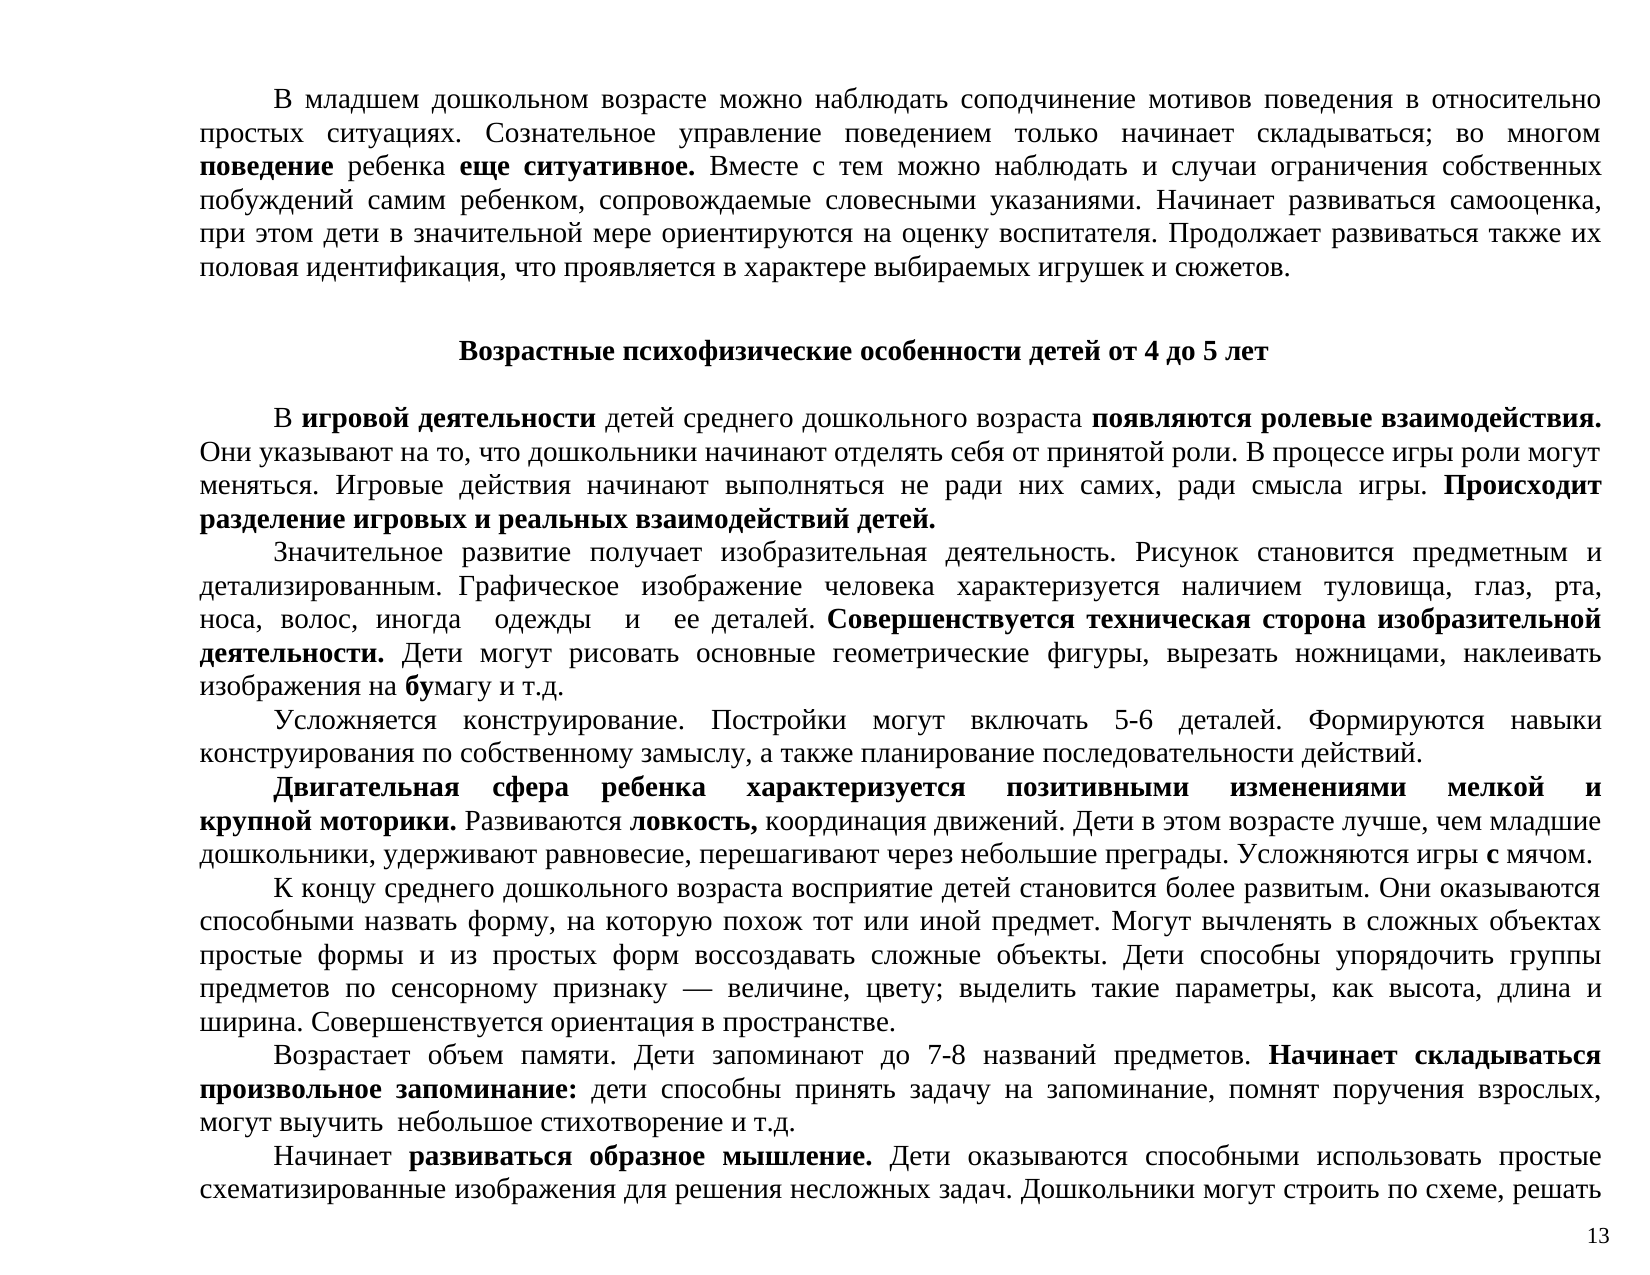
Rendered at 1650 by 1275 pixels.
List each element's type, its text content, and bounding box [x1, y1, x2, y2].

text В младшем дошкольном возрасте можно наблюдать соподчинение мотивов поведения в относительно простых ситуациях. Сознательное управление поведением только начинает складываться; во многом поведение ребенка еще ситуативное. Вместе с тем можно наблюдать и случаи ограничения собственных побуждений самим ребенком, сопровождаемые словесными указаниями. Начинает развиваться самооценка, при этом дети в значительной мере ориентируются на оценку воспитателя. Продолжает развиваться также их половая идентификация, что проявляется в характере выбираемых игрушек и сюжетов. [199, 81, 1602, 282]
text Усложняется конструирование. Постройки могут включать 5-6 деталей. Формируются навыки конструирования по собственному замыслу, а также планирование последовательности действий. [199, 702, 1602, 769]
text Двигательная сфера ребенка характеризуется позитивными изменениями мелкой и крупной моторики. Развиваются ловкость, координация движений. Дети в этом возрасте лучше, чем младшие дошкольники, удерживают равновесие, перешагивают через небольшие преграды. Усложняются игры с мячом. [199, 769, 1602, 870]
text Значительное развитие получает изобразительная деятельность. Рисунок становится предметным и детализированным. Графическое изображение человека характеризуется наличием туловища, глаз, рта, носа, волос, иногда одежды и ее деталей. Совершенствуется техническая сторона изобразительной деятельности. Дети могут рисовать основные геометрические фигуры, вырезать ножницами, наклеивать изображения на бумагу и т.д. [199, 534, 1602, 702]
text В игровой деятельности детей среднего дошкольного возраста появляются ролевые взаимодействия. Они указывают на то, что дошкольники начинают отделять себя от принятой роли. В процессе игры роли могут меняться. Игровые действия начинают выполняться не ради них самих, ради смысла игры. Происходит разделение игровых и реальных взаимодействий детей. [199, 400, 1602, 534]
text Возрастает объем памяти. Дети запоминают до 7-8 названий предметов. Начинает складываться произвольное запоминание: дети способны принять задачу на запоминание, помнят поручения взрослых, могут выучить небольшое стихотворение и т.д. [199, 1037, 1602, 1138]
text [199, 1138, 1602, 1205]
text К концу среднего дошкольного возраста восприятие детей становится более развитым. Они оказываются способными назвать форму, на которую похож тот или иной предмет. Могут вычленять в сложных объектах простые формы и из простых форм воссоздавать сложные объекты. Дети способны упорядочить группы предметов по сенсорному признаку — величине, цвету; выделить такие параметры, как высота, длина и ширина. Совершенствуется ориентация в пространстве. [199, 870, 1602, 1037]
text Возрастные психофизические особенности детей от 4 до 5 лет [175, 333, 1552, 367]
